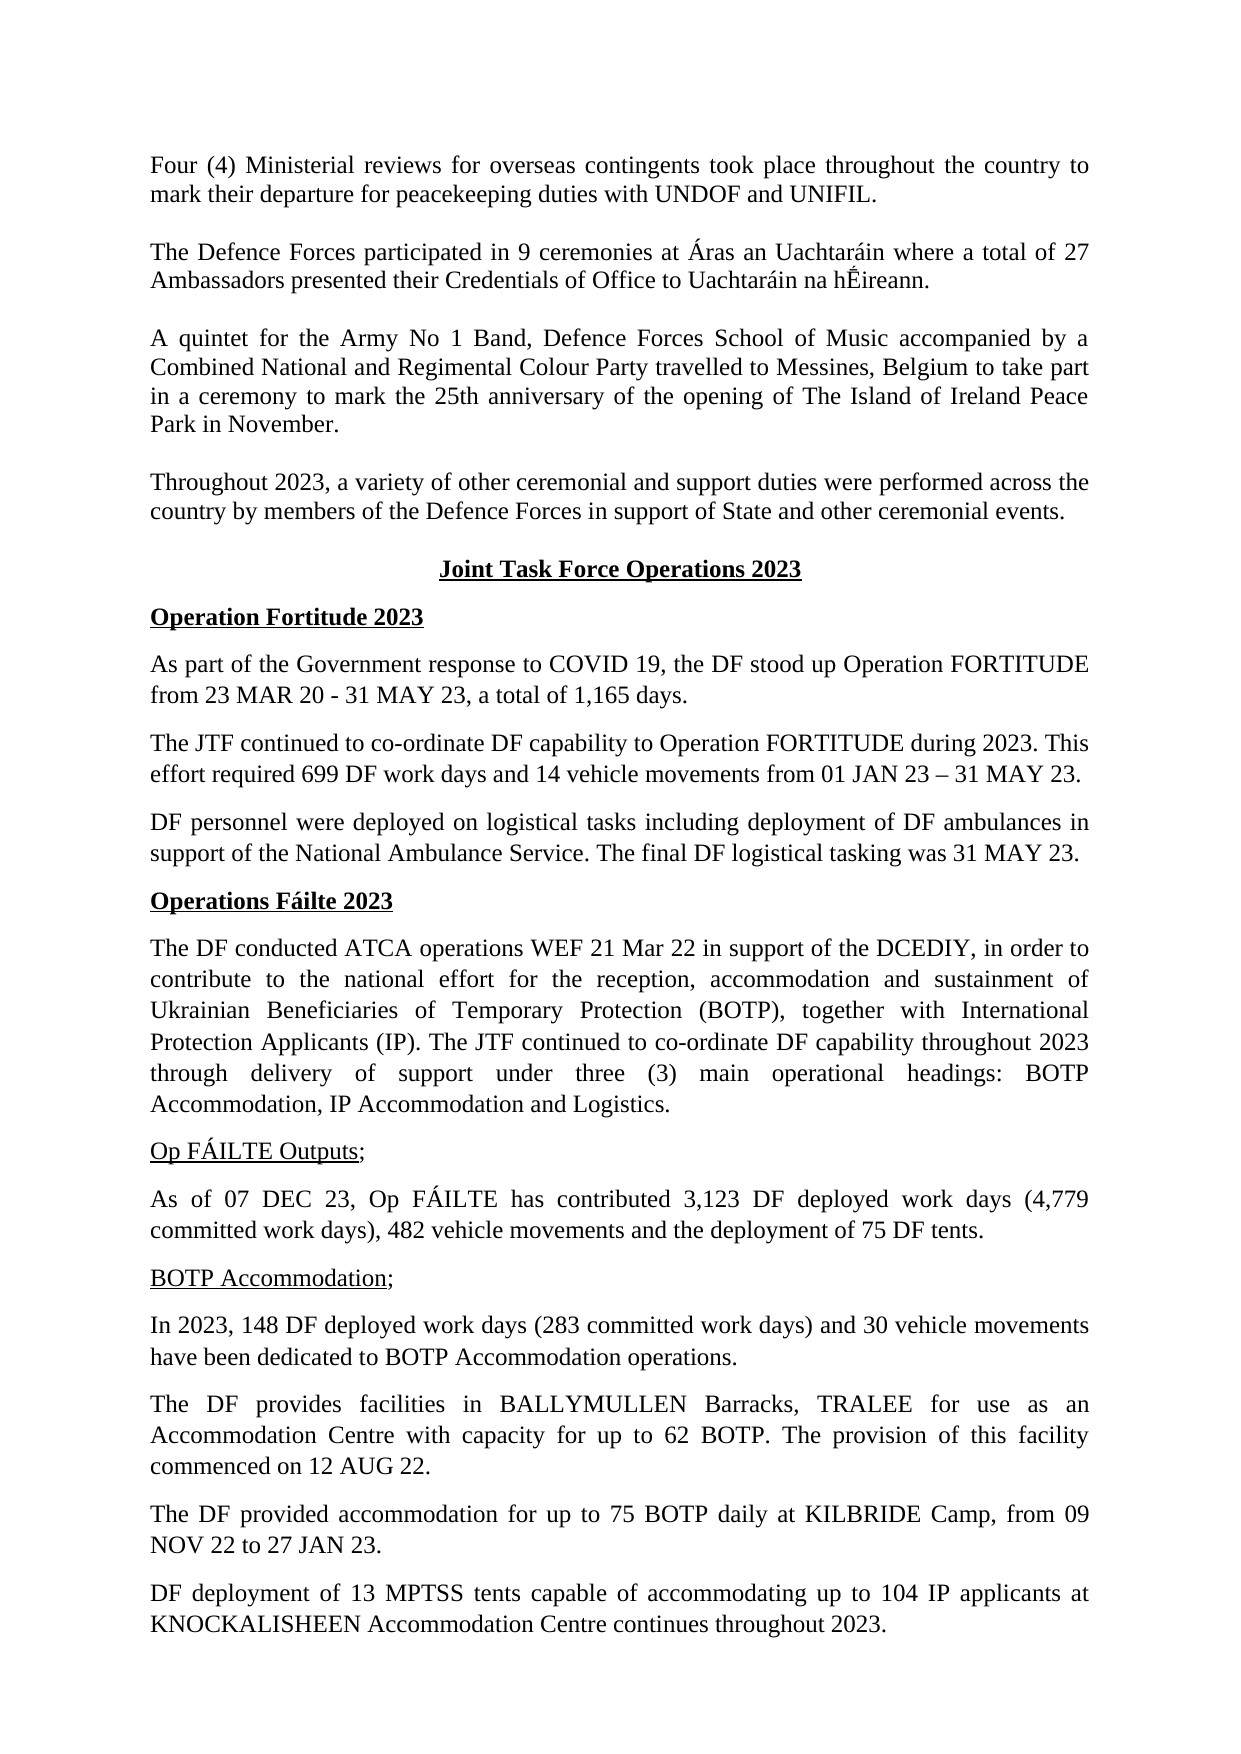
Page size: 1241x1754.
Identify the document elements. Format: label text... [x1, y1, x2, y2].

text A quintet for the Army No 1 Band, Defence Forces School of Music accompanied by a Combined National and Regimental Colour Party travelled to Messines, Belgium to take part in a ceremony to mark the 25th anniversary of the opening of The Island of Ireland Peace Park in November. [150, 323, 1090, 438]
text Four (4) Ministerial reviews for overseas contingents took place throughout the country to mark their departure for peacekeeping duties with UNDOF and UNIFIL. [150, 150, 1090, 207]
text The DF provides facilities in BALLYMULLEN Barracks, TRALEE for use as an Accommodation Centre with capacity for up to 62 BOTP. The provision of this facility commenced on 12 AUG 22. [150, 1389, 1090, 1480]
text As of 07 DEC 23, Op FÁILTE has contributed 3,123 DF deployed work days (4,779 committed work days), 482 vehicle movements and the deployment of 75 DF tents. [150, 1184, 1090, 1244]
text In 2023, 148 DF deployed work days (283 committed work days) and 30 vehicle movements have been dedicated to BOTP Accommodation operations. [150, 1311, 1090, 1370]
text Operations Fáilte 2023 [150, 886, 1090, 914]
text The JTF continued to co-ordinate DF capability to Operation FORTITUDE during 2023. This effort required 699 DF work days and 14 vehicle movements from 01 JAN 23 – 31 MAY 23. [150, 728, 1090, 788]
text The DF conducted ATCA operations WEF 21 Mar 22 in support of the DCEDIY, in order to contribute to the national effort for the reception, accommodation and sustainment of Ukrainian Beneficiaries of Temporary Protection (BOTP), together with International Protection Applicants (IP). The JTF continued to co-ordinate DF capability throughout 2023 through delivery of support under three (3) main operational headings: BOTP Accommodation, IP Accommodation and Logistics. [150, 933, 1090, 1117]
text BOTP Accommodation; [150, 1263, 1090, 1292]
text The Defence Forces participated in 9 ceremonies at Áras an Uachtaráin where a total of 27 Ambassadors presented their Credentials of Office to Uachtaráin na hḖireann. [150, 237, 1090, 294]
text Op FÁILTE Outputs; [150, 1136, 1090, 1165]
text DF personnel were deployed on logistical tasks including deployment of DF ambulances in support of the National Ambulance Service. The final DF logistical tasking was 31 MAY 23. [150, 807, 1090, 867]
text As part of the Government response to COVID 19, the DF stood up Operation FORTITUDE from 23 MAR 20 - 31 MAY 23, a total of 1,165 days. [150, 649, 1090, 709]
text DF deployment of 13 MPTSS tents capable of accommodating up to 104 IP applicants at KNOCKALISHEEN Accommodation Centre continues throughout 2023. [150, 1578, 1090, 1638]
text Joint Task Force Operations 2023 [150, 554, 1090, 583]
text Operation Fortitude 2023 [150, 602, 1090, 631]
text The DF provided accommodation for up to 75 BOTP daily at KILBRIDE Camp, from 09 NOV 22 to 27 JAN 23. [150, 1499, 1090, 1559]
text Throughout 2023, a variety of other ceremonial and support duties were performed across the country by members of the Defence Forces in support of State and other ceremonial events. [150, 467, 1090, 525]
